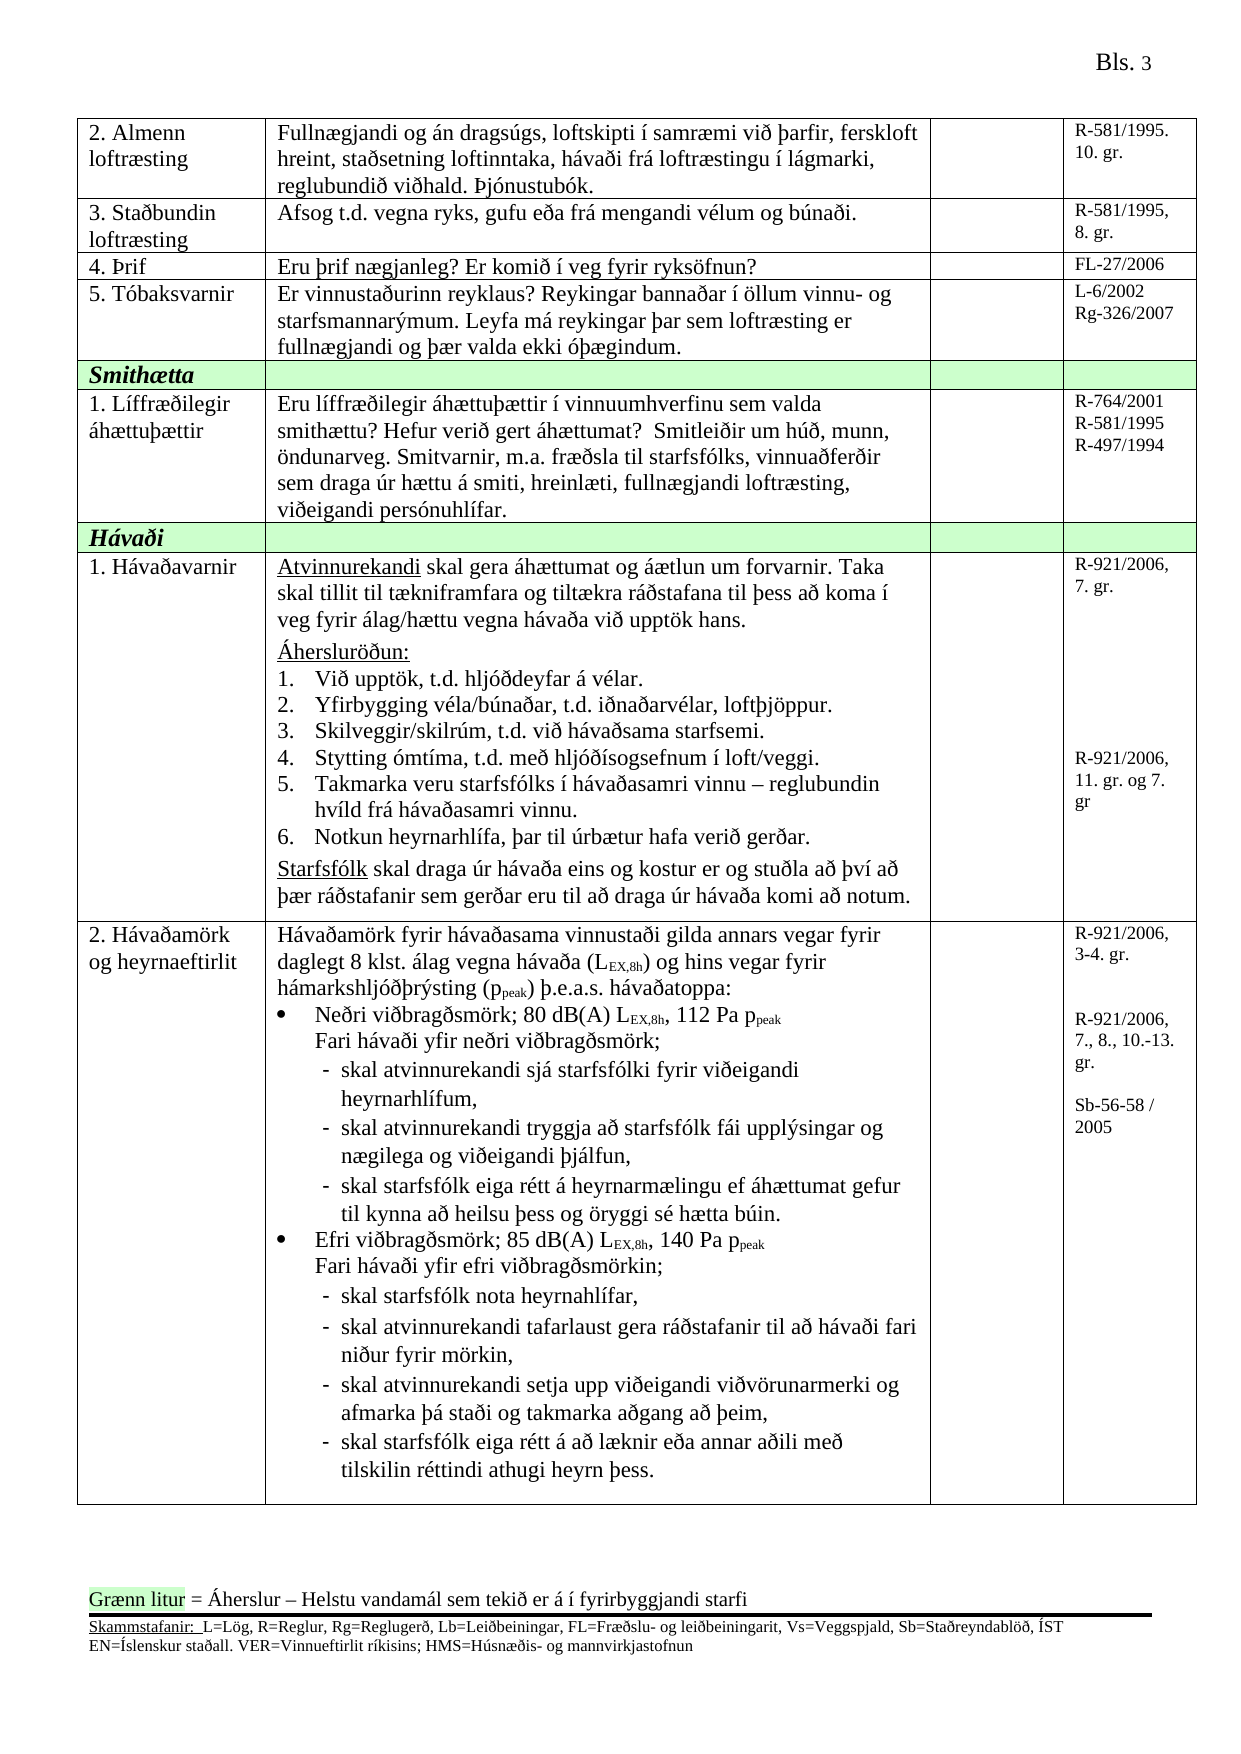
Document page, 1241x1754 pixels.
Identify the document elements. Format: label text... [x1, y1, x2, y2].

table_cell 5. Tóbaksvarnir [78, 280, 265, 359]
table_cell [931, 119, 1063, 198]
table_cell Er vinnustaðurinn reyklaus? Reykingar bannaðar í öllum vinnu- og starfsmannarýmum. Leyfa má reykingar þar sem loftræsting er fullnægjandi og þær valda ekki óþægindum. [266, 280, 930, 359]
table_cell Eru líffræðilegir áhættuþættir í vinnuumhverfinu sem valda smithættu? Hefur verið gert áhættumat? Smitleiðir um húð, munn, öndunarveg. Smitvarnir, m.a. fræðsla til starfsfólks, vinnuaðferðir sem draga úr hættu á smiti, hreinlæti, fullnægjandi loftræsting, viðeigandi persónuhlífar. [266, 390, 930, 522]
table_cell Hávaði [78, 523, 265, 552]
table_cell [931, 361, 1063, 389]
table_cell L-6/2002 Rg-326/2007 [1064, 280, 1196, 359]
table_cell [1064, 361, 1196, 389]
table_cell R-921/2006, 3-4. gr. R-921/2006, 7., 8., 10.-13. gr. Sb-56-58 / 2005 [1064, 922, 1196, 1504]
table_cell R-921/2006, 7. gr. R-921/2006, 11. gr. og 7. gr [1064, 553, 1196, 921]
table_cell [931, 199, 1063, 252]
table_cell Smithætta [78, 361, 265, 389]
table_cell R-764/2001 R-581/1995 R-497/1994 [1064, 390, 1196, 522]
table_cell [931, 253, 1063, 279]
table_cell Fullnægjandi og án dragsúgs, loftskipti í samræmi við þarfir, ferskloft hreint, staðsetning loftinntaka, hávaði frá loftræstingu í lágmarki, reglubundið viðhald. Þjónustubók. [266, 119, 930, 198]
table_cell [931, 553, 1063, 921]
table_cell 4. Þrif [78, 253, 265, 279]
table_cell 3. Staðbundin loftræsting [78, 199, 265, 252]
table_cell 1. Hávaðavarnir [78, 553, 265, 921]
table_cell [1064, 523, 1196, 552]
table_cell [931, 922, 1063, 1504]
table_cell 2. Almenn loftræsting [78, 119, 265, 198]
table_cell R-581/1995. 10. gr. [1064, 119, 1196, 198]
table_cell R-581/1995, 8. gr. [1064, 199, 1196, 252]
table_cell 2. Hávaðamörk og heyrnaeftirlit [78, 922, 265, 1504]
table_cell [931, 390, 1063, 522]
table_cell Eru þrif nægjanleg? Er komið í veg fyrir ryksöfnun? [266, 253, 930, 279]
table_cell Atvinnurekandi skal gera áhættumat og áætlun um forvarnir. Taka skal tillit til tækniframfara og tiltækra ráðstafana til þess að koma í veg fyrir álag/hættu vegna hávaða við upptök hans. Áhersluröðun: Við upptök, t.d. hljóðdeyfar á vélar. Yfirbygging véla/búnaðar, t.d. iðnaðarvélar, loftþjöppur. Skilveggir/skilrúm, t.d. við hávaðsama starfsemi. Stytting ómtíma, t.d. með hljóðísogsefnum í loft/veggi. Takmarka veru starfsfólks í hávaðasamri vinnu – reglubundin hvíld frá hávaðasamri vinnu. Notkun heyrnarhlífa, þar til úrbætur hafa verið gerðar. Starfsfólk skal draga úr hávaða eins og kostur er og stuðla að því að þær ráðstafanir sem gerðar eru til að draga úr hávaða komi að notum. [266, 553, 930, 921]
table_cell 1. Líffræðilegir áhættuþættir [78, 390, 265, 522]
table_cell [931, 523, 1063, 552]
table_cell Hávaðamörk fyrir hávaðasama vinnustaði gilda annars vegar fyrir daglegt 8 klst. álag vegna hávaða (LEX,8h) og hins vegar fyrir hámarkshljóðþrýsting (ppeak) þ.e.a.s. hávaðatoppa: Neðri viðbragðsmörk; 80 dB(A) LEX,8h, 112 Pa ppeak Fari hávaði yfir neðri viðbragðsmörk; skal atvinnurekandi sjá starfsfólki fyrir viðeigandi heyrnarhlífum, skal atvinnurekandi tryggja að starfsfólk fái upplýsingar og nægilega og viðeigandi þjálfun, skal starfsfólk eiga rétt á heyrnarmælingu ef áhættumat gefur til kynna að heilsu þess og öryggi sé hætta búin. Efri viðbragðsmörk; 85 dB(A) LEX,8h, 140 Pa ppeak Fari hávaði yfir efri viðbragðsmörkin; skal starfsfólk nota heyrnahlífar, skal atvinnurekandi tafarlaust gera ráðstafanir til að hávaði fari niður fyrir mörkin, skal atvinnurekandi setja upp viðeigandi viðvörunarmerki og afmarka þá staði og takmarka aðgang að þeim, skal starfsfólk eiga rétt á að læknir eða annar aðili með tilskilin réttindi athugi heyrn þess. [266, 922, 930, 1504]
table_cell [266, 523, 930, 552]
table_cell [266, 361, 930, 389]
table_cell FL-27/2006 [1064, 253, 1196, 279]
table_cell Afsog t.d. vegna ryks, gufu eða frá mengandi vélum og búnaði. [266, 199, 930, 252]
table_cell [931, 280, 1063, 359]
